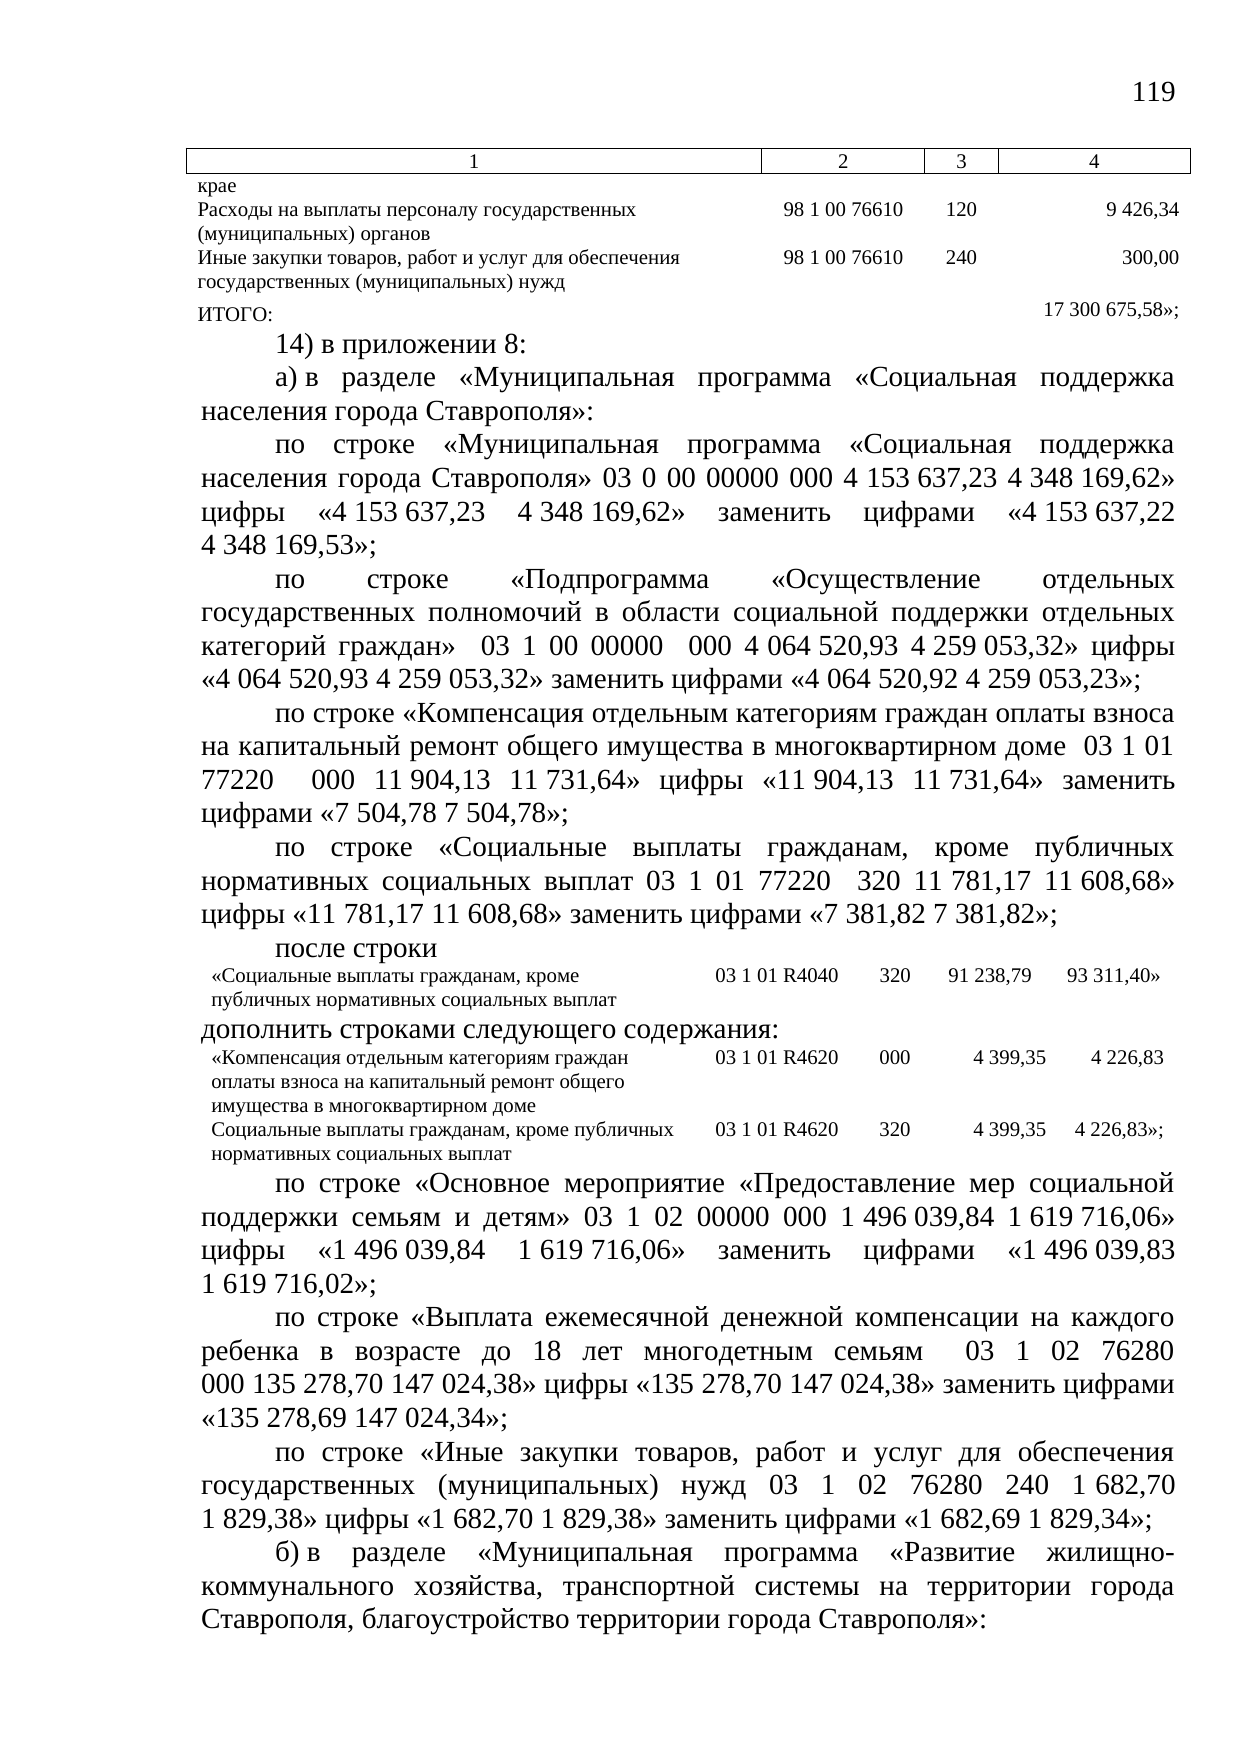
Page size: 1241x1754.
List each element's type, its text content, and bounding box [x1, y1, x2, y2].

text по строке «Муниципальная программа «Социальная поддержка населения города Ставрополя» 03 0 00 00000 000 4 153 637,23 4 348 169,62» цифры «4 153 637,23 4 348 169,62» заменить цифрами «4 153 637,22 4 348 169,53»; [201, 427, 1175, 561]
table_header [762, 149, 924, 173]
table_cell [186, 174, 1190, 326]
text по строке «Компенсация отдельным категориям граждан оплаты взноса на капитальный ремонт общего имущества в многоквартирном доме 03 1 01 77220 000 11 904,13 11 731,64» цифры «11 904,13 11 731,64» заменить цифрами «7 504,78 7 504,78»; [201, 695, 1175, 829]
text по строке «Основное мероприятие «Предоставление мер социальной поддержки семьям и детям» 03 1 02 00000 000 1 496 039,84 1 619 716,06» цифры «1 496 039,84 1 619 716,06» заменить цифрами «1 496 039,83 1 619 716,02»; [201, 1165, 1175, 1299]
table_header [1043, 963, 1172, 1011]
text дополнить строками следующего содержания: [201, 1011, 1175, 1045]
text по строке «Подпрограмма «Осуществление отдельных государственных полномочий в области социальной поддержки отдельных категорий граждан» 03 1 00 00000 000 4 064 520,93 4 259 053,32» цифры «4 064 520,93 4 259 053,32» заменить цифрами «4 064 520,92 4 259 053,23»; [201, 561, 1175, 695]
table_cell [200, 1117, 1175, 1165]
text 14) в приложении 8: [201, 326, 1175, 359]
text после строки [201, 930, 1175, 963]
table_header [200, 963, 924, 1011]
text по строке «Иные закупки товаров, работ и услуг для обеспечения государственных (муниципальных) нужд 03 1 02 76280 240 1 682,70 1 829,38» цифры «1 682,70 1 829,38» заменить цифрами «1 682,69 1 829,34»; [201, 1434, 1175, 1534]
text по строке «Выплата ежемесячной денежной компенсации на каждого ребенка в возрасте до 18 лет многодетным семьям 03 1 02 76280 000 135 278,70 147 024,38» цифры «135 278,70 147 024,38» заменить цифрами «135 278,69 147 024,34»; [201, 1299, 1175, 1434]
text а) в разделе «Муниципальная программа «Социальная поддержка населения города Ставрополя»: [201, 359, 1175, 427]
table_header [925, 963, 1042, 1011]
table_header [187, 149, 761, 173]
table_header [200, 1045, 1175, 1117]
text по строке «Социальные выплаты гражданам, кроме публичных нормативных социальных выплат 03 1 01 77220 320 11 781,17 11 608,68» цифры «11 781,17 11 608,68» заменить цифрами «7 381,82 7 381,82»; [201, 829, 1175, 930]
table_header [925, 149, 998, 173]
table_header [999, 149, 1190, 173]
text б) в разделе «Муниципальная программа «Развитие жилищно-коммунального хозяйства, транспортной системы на территории города Ставрополя, благоустройство территории города Ставрополя»: [201, 1534, 1175, 1635]
